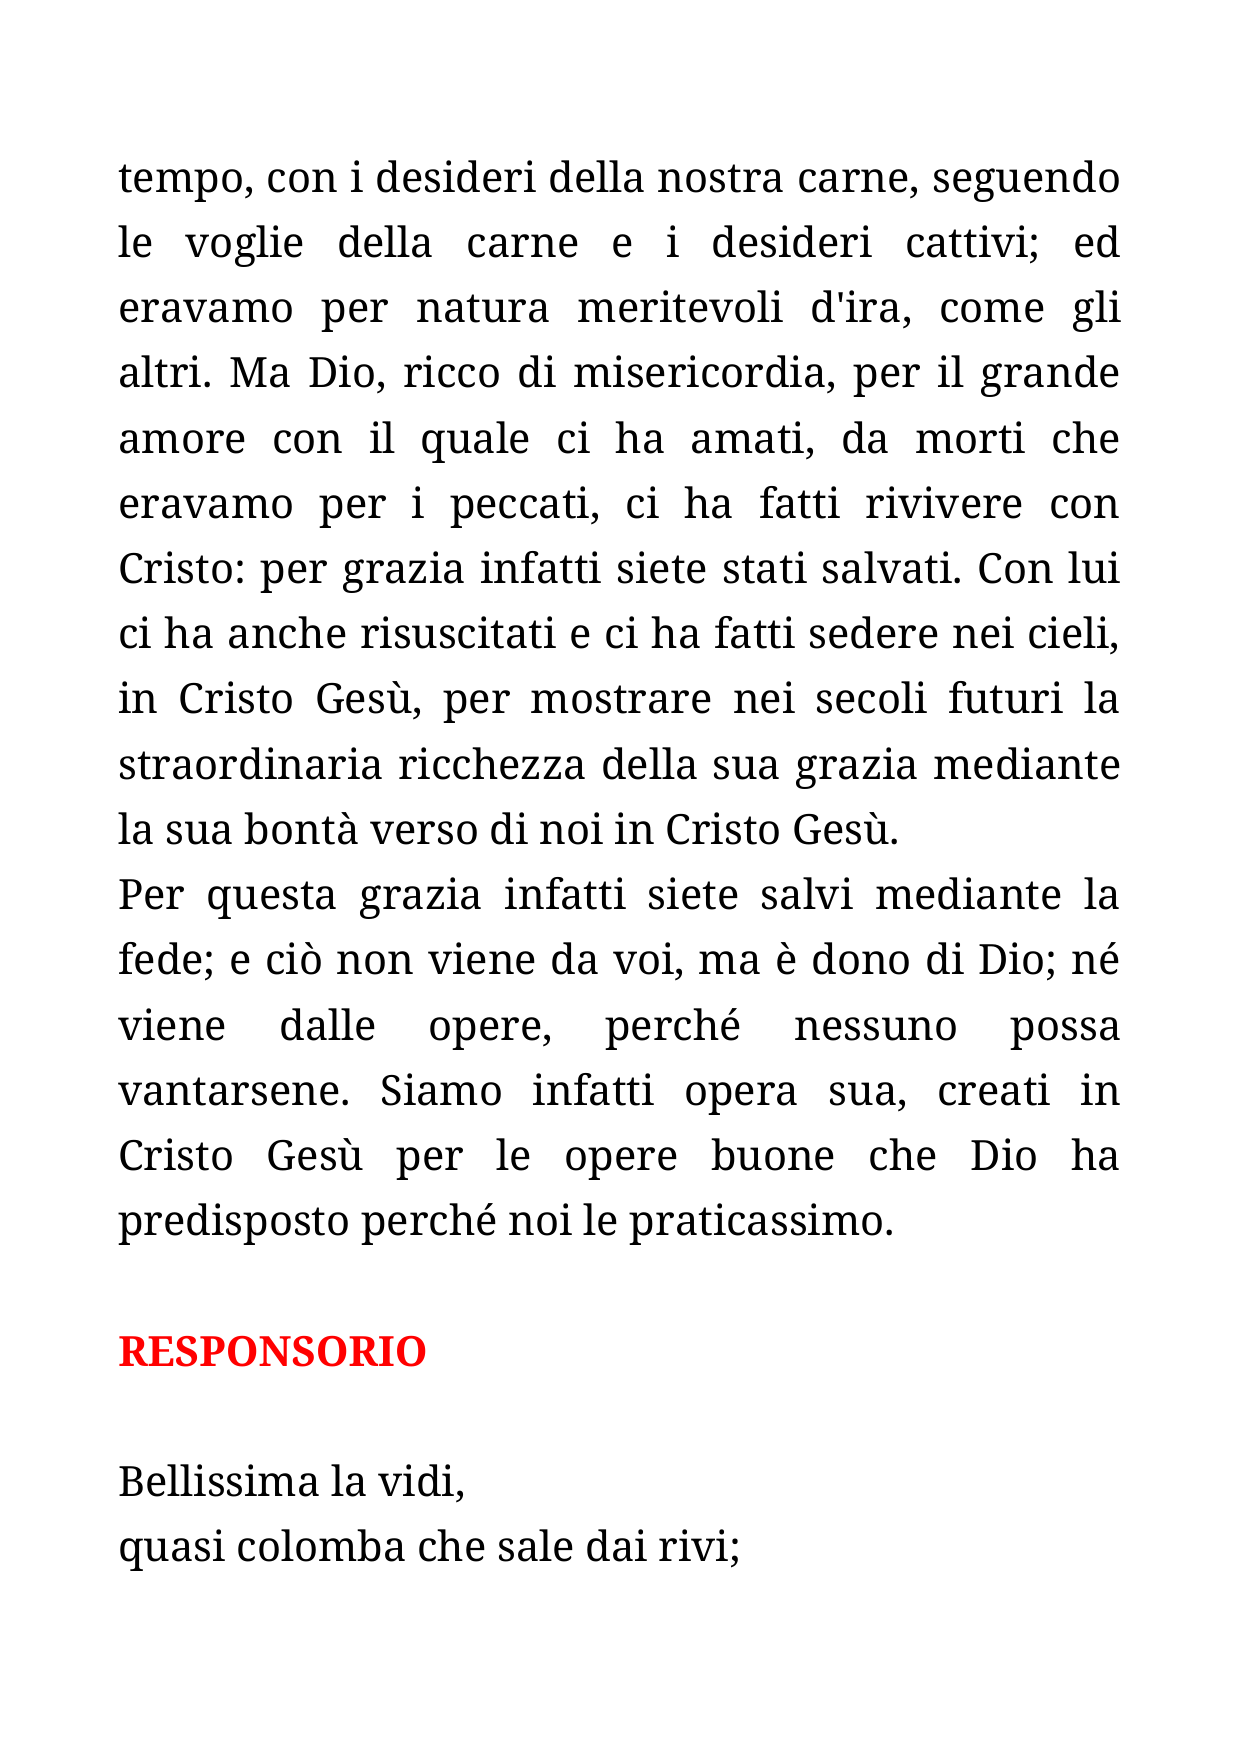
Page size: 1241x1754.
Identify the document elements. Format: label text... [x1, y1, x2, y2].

text Per questa grazia infatti siete salvi mediante la fede; e ciò non viene da voi, ma è dono di Dio; né viene dalle opere, perché nessuno possa vantarsene. Siamo infatti opera sua, creati in Cristo Gesù per le opere buone che Dio ha predisposto perché noi le praticassimo. [118, 865, 1122, 1248]
text RESPONSORIO [118, 1321, 1122, 1443]
text quasi colomba che sale dai rivi; [118, 1517, 1122, 1574]
text Bellissima la vidi, [118, 1452, 1122, 1508]
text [118, 148, 1122, 856]
